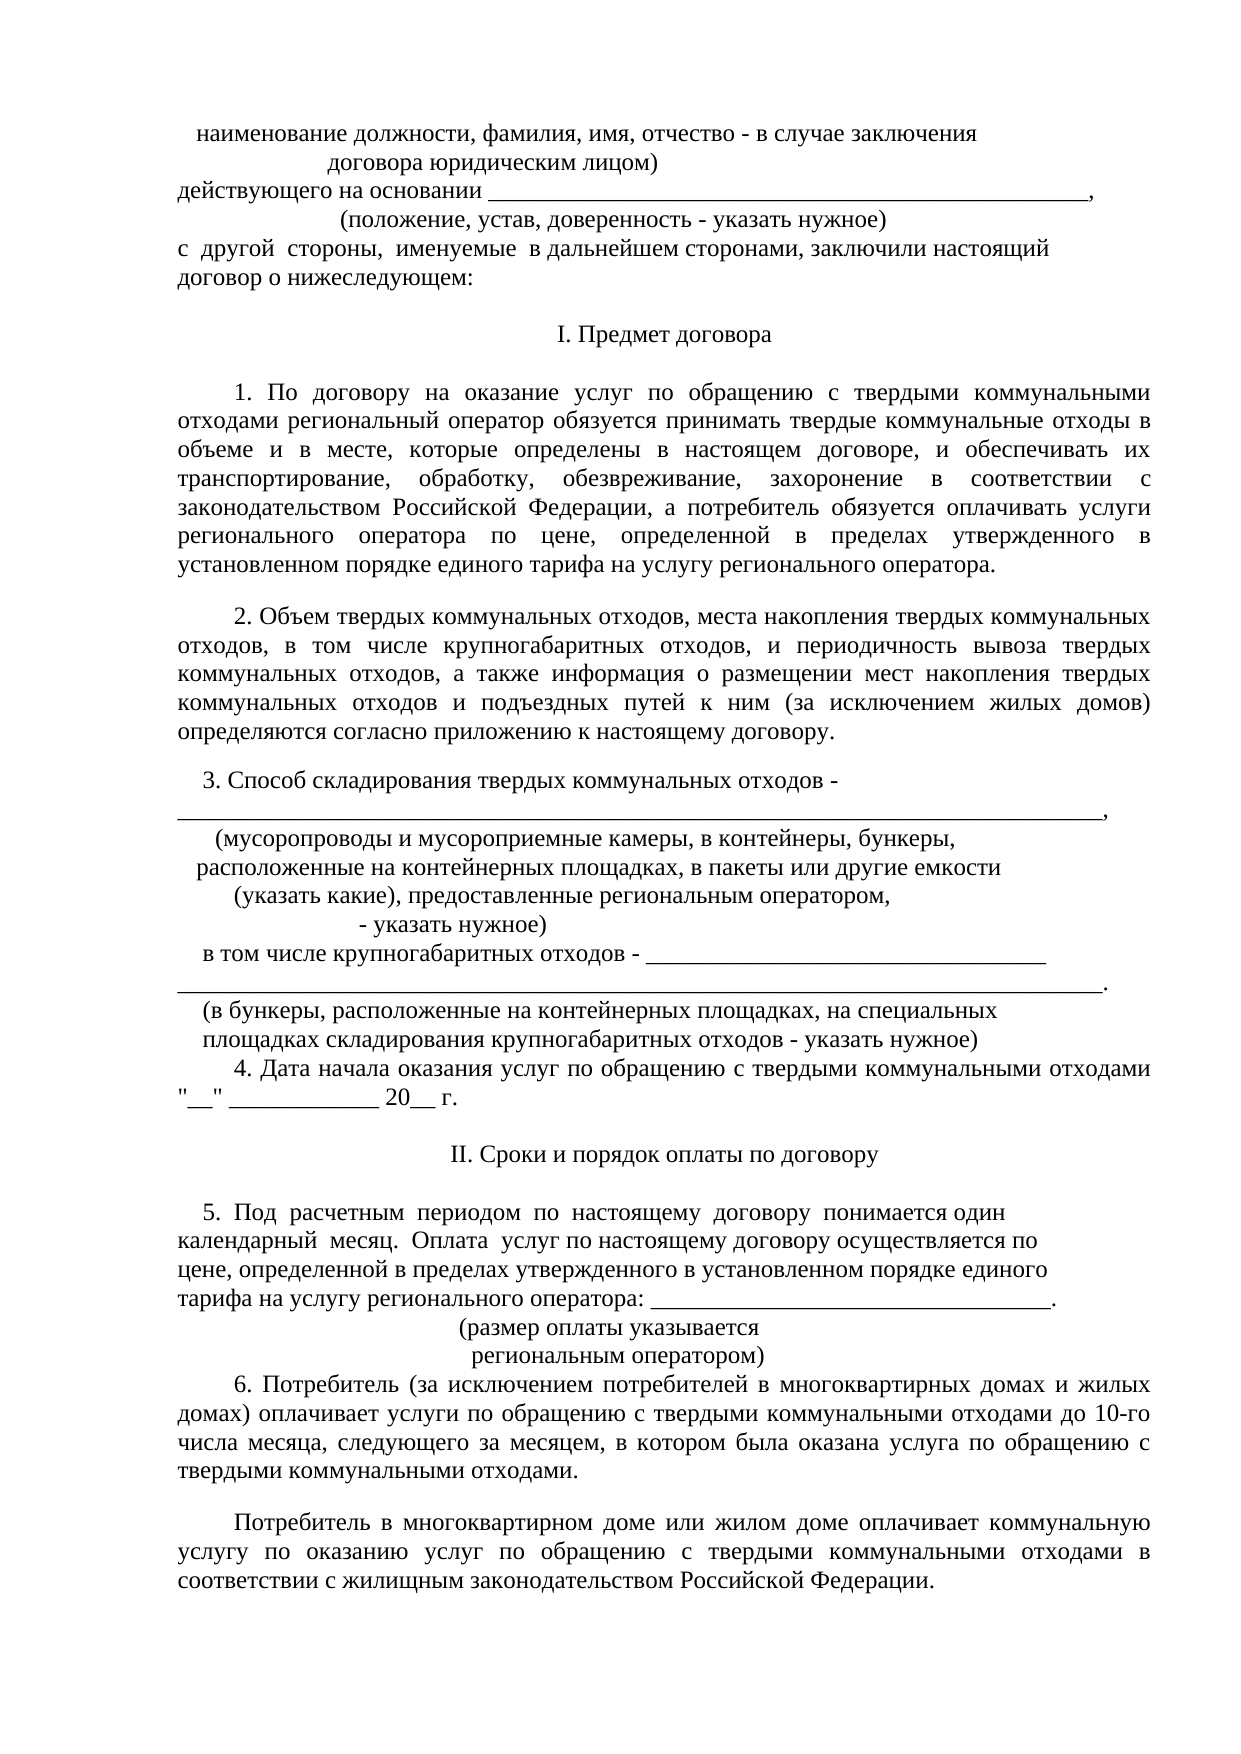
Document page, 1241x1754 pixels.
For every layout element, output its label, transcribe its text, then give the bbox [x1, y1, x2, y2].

text 5. Под расчетным периодом по настоящему договору понимается один [177, 1197, 1152, 1226]
text площадках складирования крупногабаритных отходов - указать нужное) [177, 1024, 1152, 1053]
text договора юридическим лицом) [177, 147, 1152, 176]
text - указать нужное) [177, 909, 1152, 938]
text календарный месяц. Оплата услуг по настоящему договору осуществляется по [177, 1226, 1152, 1254]
text тарифа на услугу регионального оператора: ________________________________. [177, 1283, 1152, 1312]
text 3. Способ складирования твердых коммунальных отходов - [177, 766, 1152, 794]
text 4. Дата начала оказания услуг по обращению с твердыми коммунальными отходами "__" ____________ 20__ г. [177, 1053, 1152, 1111]
text 1. По договору на оказание услуг по обращению с твердыми коммунальными отходами региональный оператор обязуется принимать твердые коммунальные отходы в объеме и в месте, которые определены в настоящем договоре, и обеспечивать их транспортирование, обработку, обезвреживание, захоронение в соответствии с законодательством Российской Федерации, а потребитель обязуется оплачивать услуги регионального оператора по цене, определенной в пределах утвержденного в установленном порядке единого тарифа на услугу регионального оператора. [177, 377, 1152, 578]
text в том числе крупногабаритных отходов - ________________________________ [177, 938, 1152, 967]
text __________________________________________________________________________, [177, 794, 1152, 823]
text I. Предмет договора [177, 319, 1152, 348]
text (положение, устав, доверенность - указать нужное) [177, 204, 1152, 233]
text (размер оплаты указывается [177, 1312, 1152, 1341]
text __________________________________________________________________________. [177, 967, 1152, 996]
text II. Сроки и порядок оплаты по договору [177, 1139, 1152, 1168]
text с другой стороны, именуемые в дальнейшем сторонами, заключили настоящий [177, 233, 1152, 262]
text региональным оператором) [177, 1341, 1152, 1369]
text цене, определенной в пределах утвержденного в установленном порядке единого [177, 1254, 1152, 1283]
text (мусоропроводы и мусороприемные камеры, в контейнеры, бункеры, [177, 823, 1152, 852]
text действующего на основании ________________________________________________, [177, 176, 1152, 204]
text наименование должности, фамилия, имя, отчество - в случае заключения [177, 118, 1152, 147]
text (в бункеры, расположенные на контейнерных площадках, на специальных [177, 996, 1152, 1024]
text Потребитель в многоквартирном доме или жилом доме оплачивает коммунальную услугу по оказанию услуг по обращению с твердыми коммунальными отходами в соответствии с жилищным законодательством Российской Федерации. [177, 1507, 1152, 1593]
text договор о нижеследующем: [177, 262, 1152, 291]
text (указать какие), предоставленные региональным оператором, [177, 881, 1152, 909]
text расположенные на контейнерных площадках, в пакеты или другие емкости [177, 852, 1152, 881]
text 6. Потребитель (за исключением потребителей в многоквартирных домах и жилых домах) оплачивает услуги по обращению с твердыми коммунальными отходами до 10-го числа месяца, следующего за месяцем, в котором была оказана услуга по обращению с твердыми коммунальными отходами. [177, 1369, 1152, 1484]
text 2. Объем твердых коммунальных отходов, места накопления твердых коммунальных отходов, в том числе крупногабаритных отходов, и периодичность вывоза твердых коммунальных отходов, а также информация о размещении мест накопления твердых коммунальных отходов и подъездных путей к ним (за исключением жилых домов) определяются согласно приложению к настоящему договору. [177, 601, 1152, 745]
